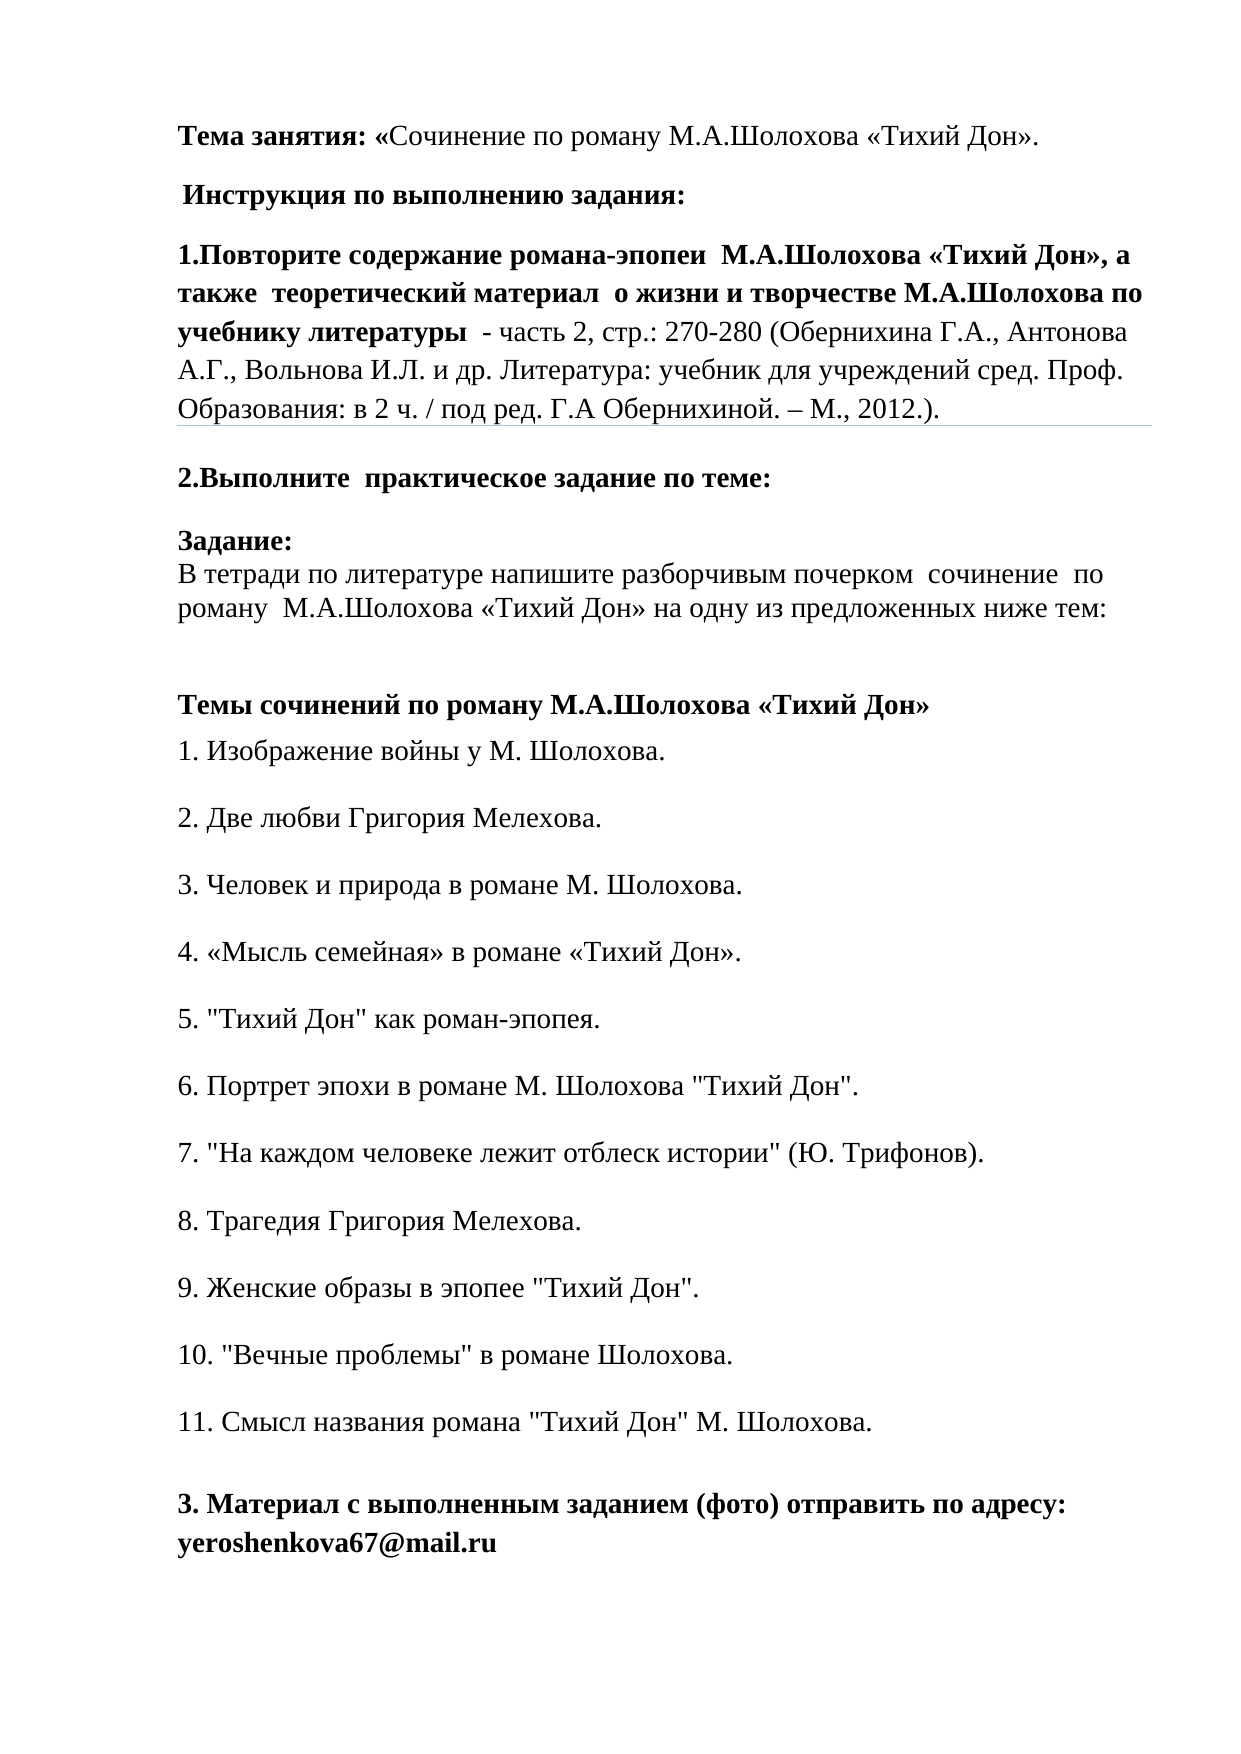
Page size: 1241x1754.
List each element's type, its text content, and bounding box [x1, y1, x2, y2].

text 3. Материал с выполненным заданием (фото) отправить по адресу: yeroshenkova67@mail.ru [177, 1487, 1152, 1559]
text 2.Выполните практическое задание по теме: [177, 460, 1152, 494]
text 1. Изображение войны у М. Шолохова. 2. Две любви Григория Мелехова. 3. Человек и природа в романе М. Шолохова. 4. «Мысль семейная» в романе «Тихий Дон». 5. "Тихий Дон" как роман-эпопея. 6. Портрет эпохи в романе М. Шолохова "Тихий Дон". 7. "На каждом человеке лежит отблеск истории" (Ю. Трифонов). 8. Трагедия Григория Мелехова. 9. Женские образы в эпопее "Тихий Дон". 10. "Вечные проблемы" в романе Шолохова. 11. Смысл названия романа "Тихий Дон" М. Шолохова. [177, 733, 1152, 1437]
text Тема занятия: «Сочинение по роману М.А.Шолохова «Тихий Дон». [177, 118, 1152, 152]
subtitle Темы сочинений по роману М.А.Шолохова «Тихий Дон» [177, 678, 1152, 721]
subtitle 1.Повторите содержание романа-эпопеи М.А.Шолохова «Тихий Дон», а также теоретический материал о жизни и творчестве М.А.Шолохова по учебнику литературы - часть 2, стр.: 270-280 (Обернихина Г.А., Антонова А.Г., Вольнова И.Л. и др. Литература: учебник для учреждений сред. Проф. Образования: в 2 ч. / под ред. Г.А Обернихиной. – М., 2012.). [177, 237, 1152, 425]
text В тетради по литературе напишите разборчивым почерком сочинение по роману М.А.Шолохова «Тихий Дон» на одну из предложенных ниже тем: [177, 557, 1152, 624]
text Инструкция по выполнению задания: [177, 177, 1152, 211]
text Задание: [177, 523, 1152, 557]
